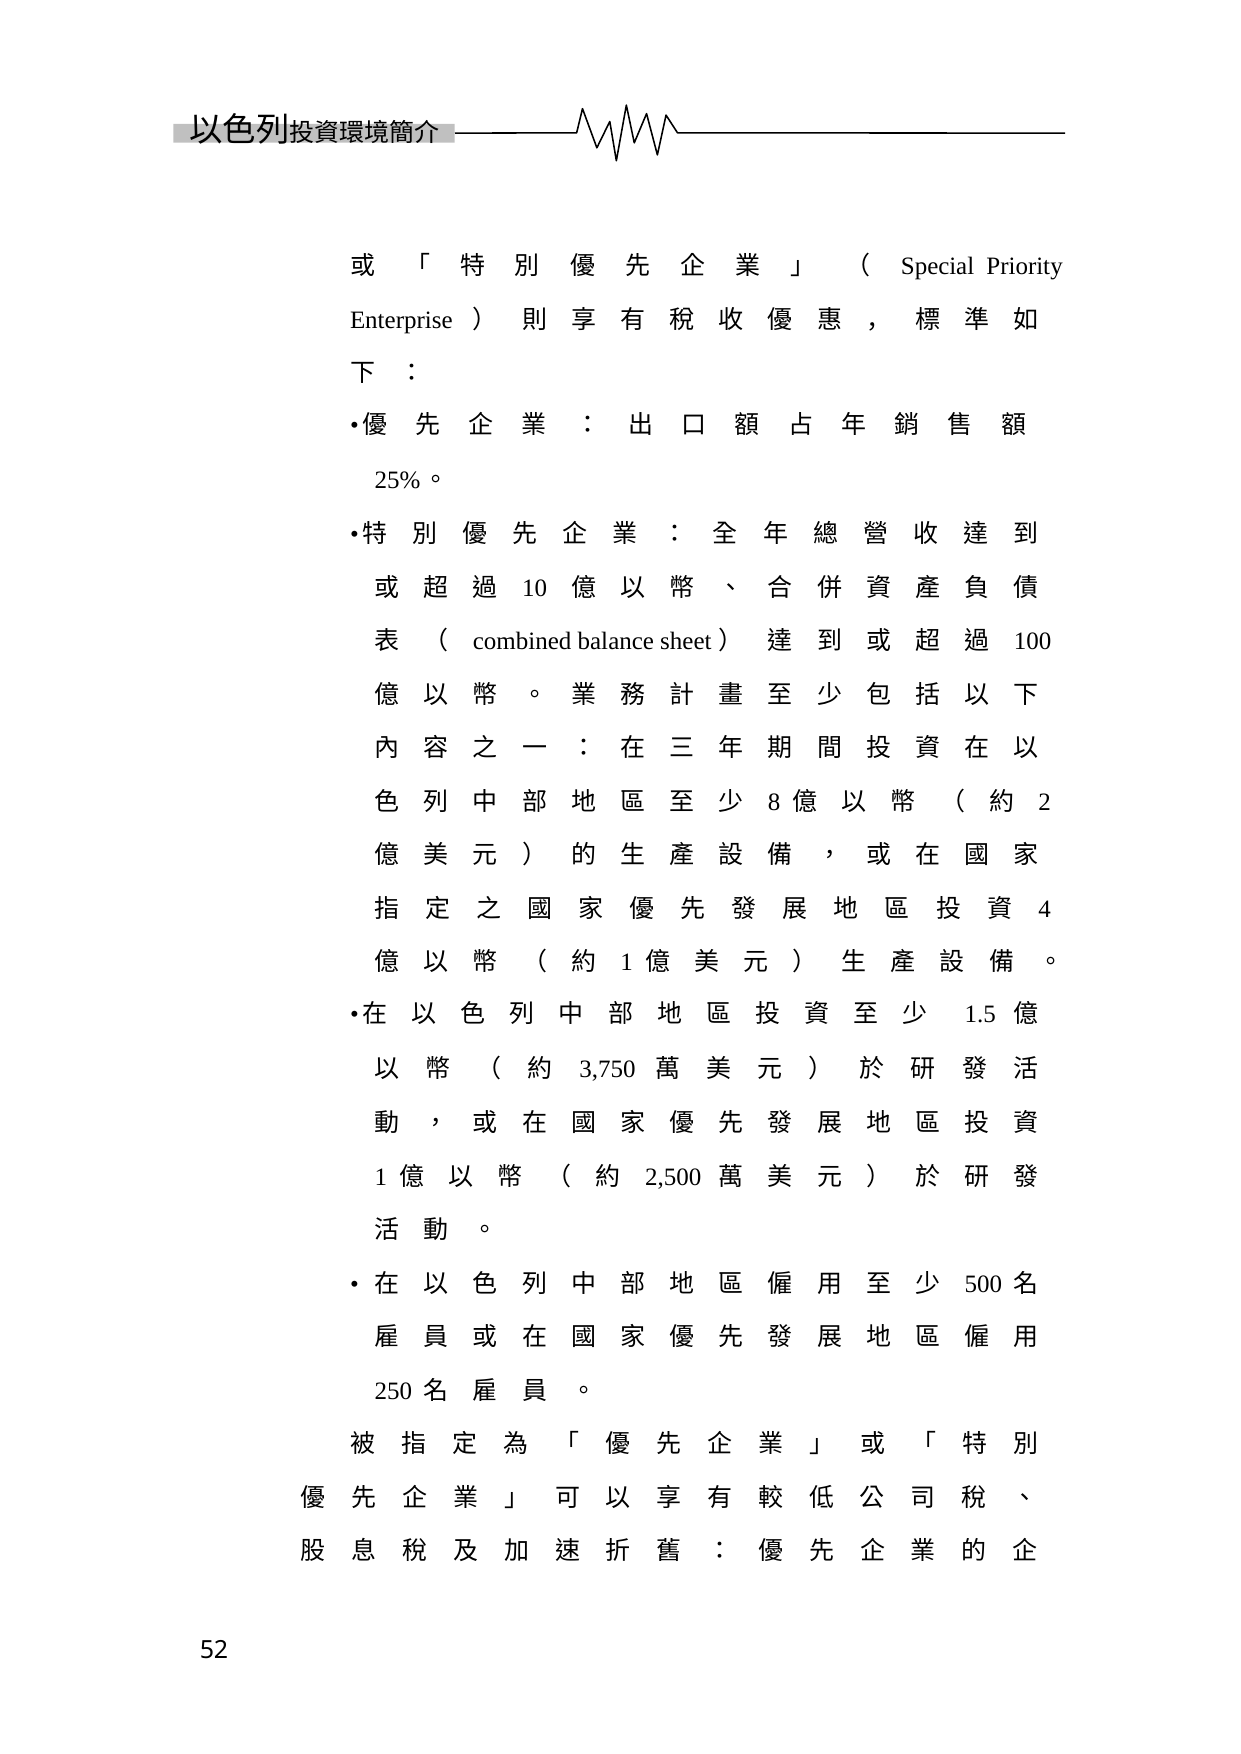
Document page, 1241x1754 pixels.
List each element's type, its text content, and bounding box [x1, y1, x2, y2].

text • 特別優先企業：全年總營收達到或超過10億以幣、合併資產負債表（combined balance sheet）達到或超過100億以幣。業務計畫至少包括以下內容之一：在三年期間投資在以色列中部地區至少8億以幣（約2億美元）的生產設備，或在國家指定之國家優先發展地區投資4億以幣（約1億美元）生產設備。 [325, 505, 1063, 987]
list 在以色列中部地區僱用至少500名雇員或在國家優先發展地區僱用250名雇員。 [325, 1254, 1063, 1415]
text • 在以色列中部地區投資至少1.5億以幣（約3,750萬美元）於研發活動，或在國家優先發展地區投資1億以幣（約2,500萬美元）於研發活動。 [325, 987, 1063, 1254]
text • 優先企業：出口額占年銷售額25%。 [325, 398, 1063, 505]
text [276, 1415, 1063, 1576]
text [276, 237, 1063, 398]
